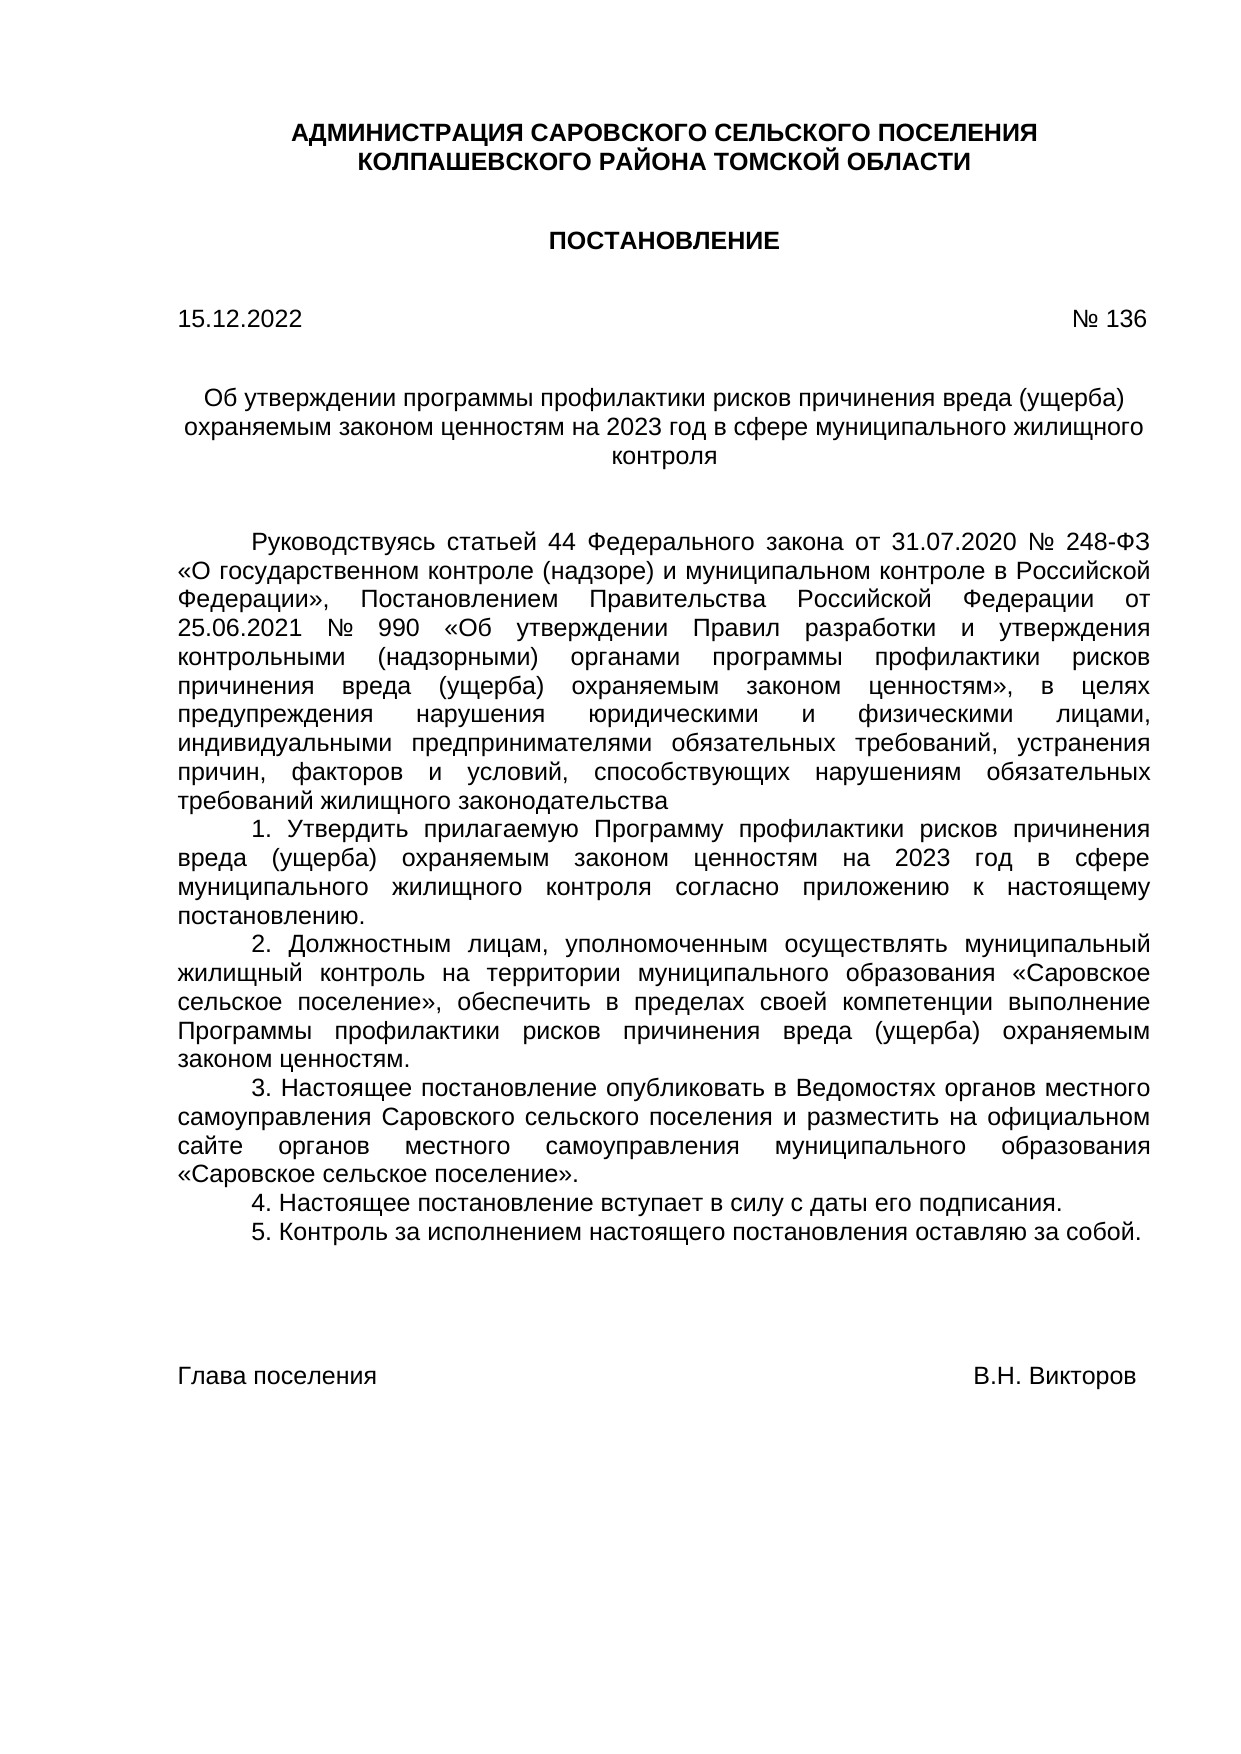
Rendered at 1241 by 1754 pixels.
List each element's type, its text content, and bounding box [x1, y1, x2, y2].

text 15.12.2022 № 136 [177, 304, 1152, 333]
text 2. Должностным лицам, уполномоченным осуществлять муниципальный жилищный контроль на территории муниципального образования «Саровское сельское поселение», обеспечить в пределах своей компетенции выполнение Программы профилактики рисков причинения вреда (ущерба) охраняемым законом ценностям. [177, 929, 1152, 1073]
text 4. Настоящее постановление вступает в силу с даты его подписания. [177, 1188, 1152, 1217]
text Об утверждении программы профилактики рисков причинения вреда (ущерба) охраняемым законом ценностям на 2023 год в сфере муниципального жилищного контроля [177, 383, 1152, 469]
text КОЛПАШЕВСКОГО РАЙОНА ТОМСКОЙ ОБЛАСТИ [177, 147, 1152, 176]
title АДМИНИСТРАЦИЯ САРОВСКОГО СЕЛЬСКОГО ПОСЕЛЕНИЯ [177, 118, 1152, 147]
text Глава поселения В.Н. Викторов [177, 1361, 1152, 1389]
subtitle ПОСТАНОВЛЕНИЕ [177, 226, 1152, 254]
text 1. Утвердить прилагаемую Программу профилактики рисков причинения вреда (ущерба) охраняемым законом ценностям на 2023 год в сфере муниципального жилищного контроля согласно приложению к настоящему постановлению. [177, 814, 1152, 929]
text 3. Настоящее постановление опубликовать в Ведомостях органов местного самоуправления Саровского сельского поселения и разместить на официальном сайте органов местного самоуправления муниципального образования «Саровское сельское поселение». [177, 1073, 1152, 1188]
text Руководствуясь статьей 44 Федерального закона от 31.07.2020 № 248-ФЗ «О государственном контроле (надзоре) и муниципальном контроле в Российской Федерации», Постановлением Правительства Российской Федерации от 25.06.2021 № 990 «Об утверждении Правил разработки и утверждения контрольными (надзорными) органами программы профилактики рисков причинения вреда (ущерба) охраняемым законом ценностям», в целях предупреждения нарушения юридическими и физическими лицами, индивидуальными предпринимателями обязательных требований, устранения причин, факторов и условий, способствующих нарушениям обязательных требований жилищного законодательства [177, 527, 1152, 814]
text 5. Контроль за исполнением настоящего постановления оставляю за собой. [177, 1217, 1152, 1246]
